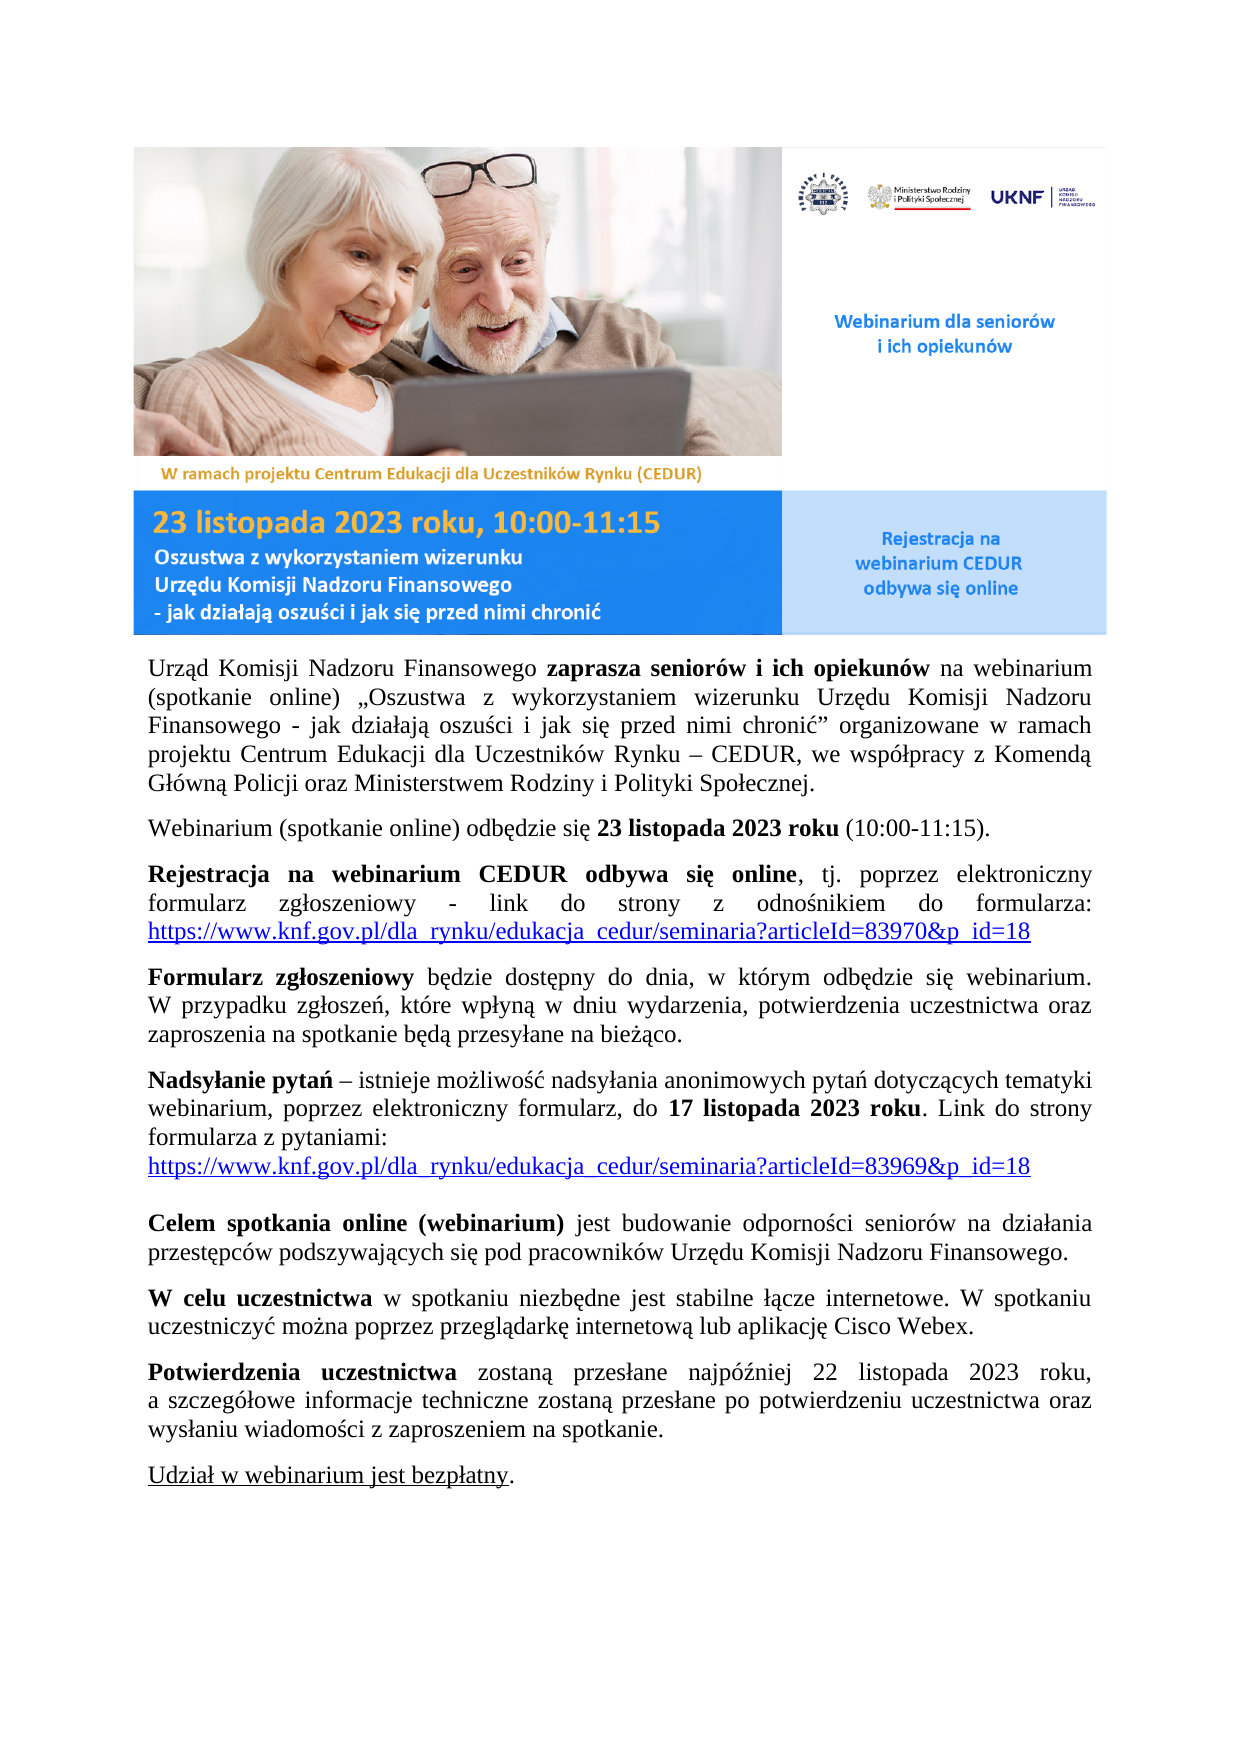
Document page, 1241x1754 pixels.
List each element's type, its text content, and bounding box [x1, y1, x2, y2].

text Nadsyłanie pytań – istnieje możliwość nadsyłania anonimowych pytań dotyczących tematyki webinarium, poprzez elektroniczny formularz, do 17 listopada 2023 roku. Link do strony formularza z pytaniami: [148, 1065, 1093, 1151]
text Celem spotkania online (webinarium) jest budowanie odporności seniorów na działania przestępców podszywających się pod pracowników Urzędu Komisji Nadzoru Finansowego. [148, 1208, 1093, 1266]
text Urząd Komisji Nadzoru Finansowego zaprasza seniorów i ich opiekunów na webinarium (spotkanie online) „Oszustwa z wykorzystaniem wizerunku Urzędu Komisji Nadzoru Finansowego - jak działają oszuści i jak się przed nimi chronić” organizowane w ramach projektu Centrum Edukacji dla Uczestników Rynku – CEDUR, we współpracy z Komendą Główną Policji oraz Ministerstwem Rodziny i Polityki Społecznej. [148, 653, 1093, 797]
text Udział w webinarium jest bezpłatny. [148, 1460, 1093, 1488]
picture [133, 147, 1107, 635]
text Rejestracja na webinarium CEDUR odbywa się online, tj. poprzez elektroniczny formularz zgłoszeniowy - link do strony z odnośnikiem do formularza: https://www.knf.gov.pl/dla_rynku/edukacja_cedur/seminaria?articleId=83970&p_id=18 [148, 859, 1093, 945]
text Formularz zgłoszeniowy będzie dostępny do dnia, w którym odbędzie się webinarium. W przypadku zgłoszeń, które wpłyną w dniu wydarzenia, potwierdzenia uczestnictwa oraz zaproszenia na spotkanie będą przesyłane na bieżąco. [148, 962, 1093, 1048]
text Webinarium (spotkanie online) odbędzie się 23 listopada 2023 roku (10:00-11:15). [148, 813, 1093, 842]
text W celu uczestnictwa w spotkaniu niezbędne jest stabilne łącze internetowe. W spotkaniu uczestniczyć można poprzez przeglądarkę internetową lub aplikację Cisco Webex. [148, 1283, 1093, 1340]
text Potwierdzenia uczestnictwa zostaną przesłane najpóźniej 22 listopada 2023 roku, a szczegółowe informacje techniczne zostaną przesłane po potwierdzeniu uczestnictwa oraz wysłaniu wiadomości z zaproszeniem na spotkanie. [148, 1357, 1093, 1443]
text https://www.knf.gov.pl/dla_rynku/edukacja_cedur/seminaria?articleId=83969&p_id=18 [148, 1151, 1093, 1180]
